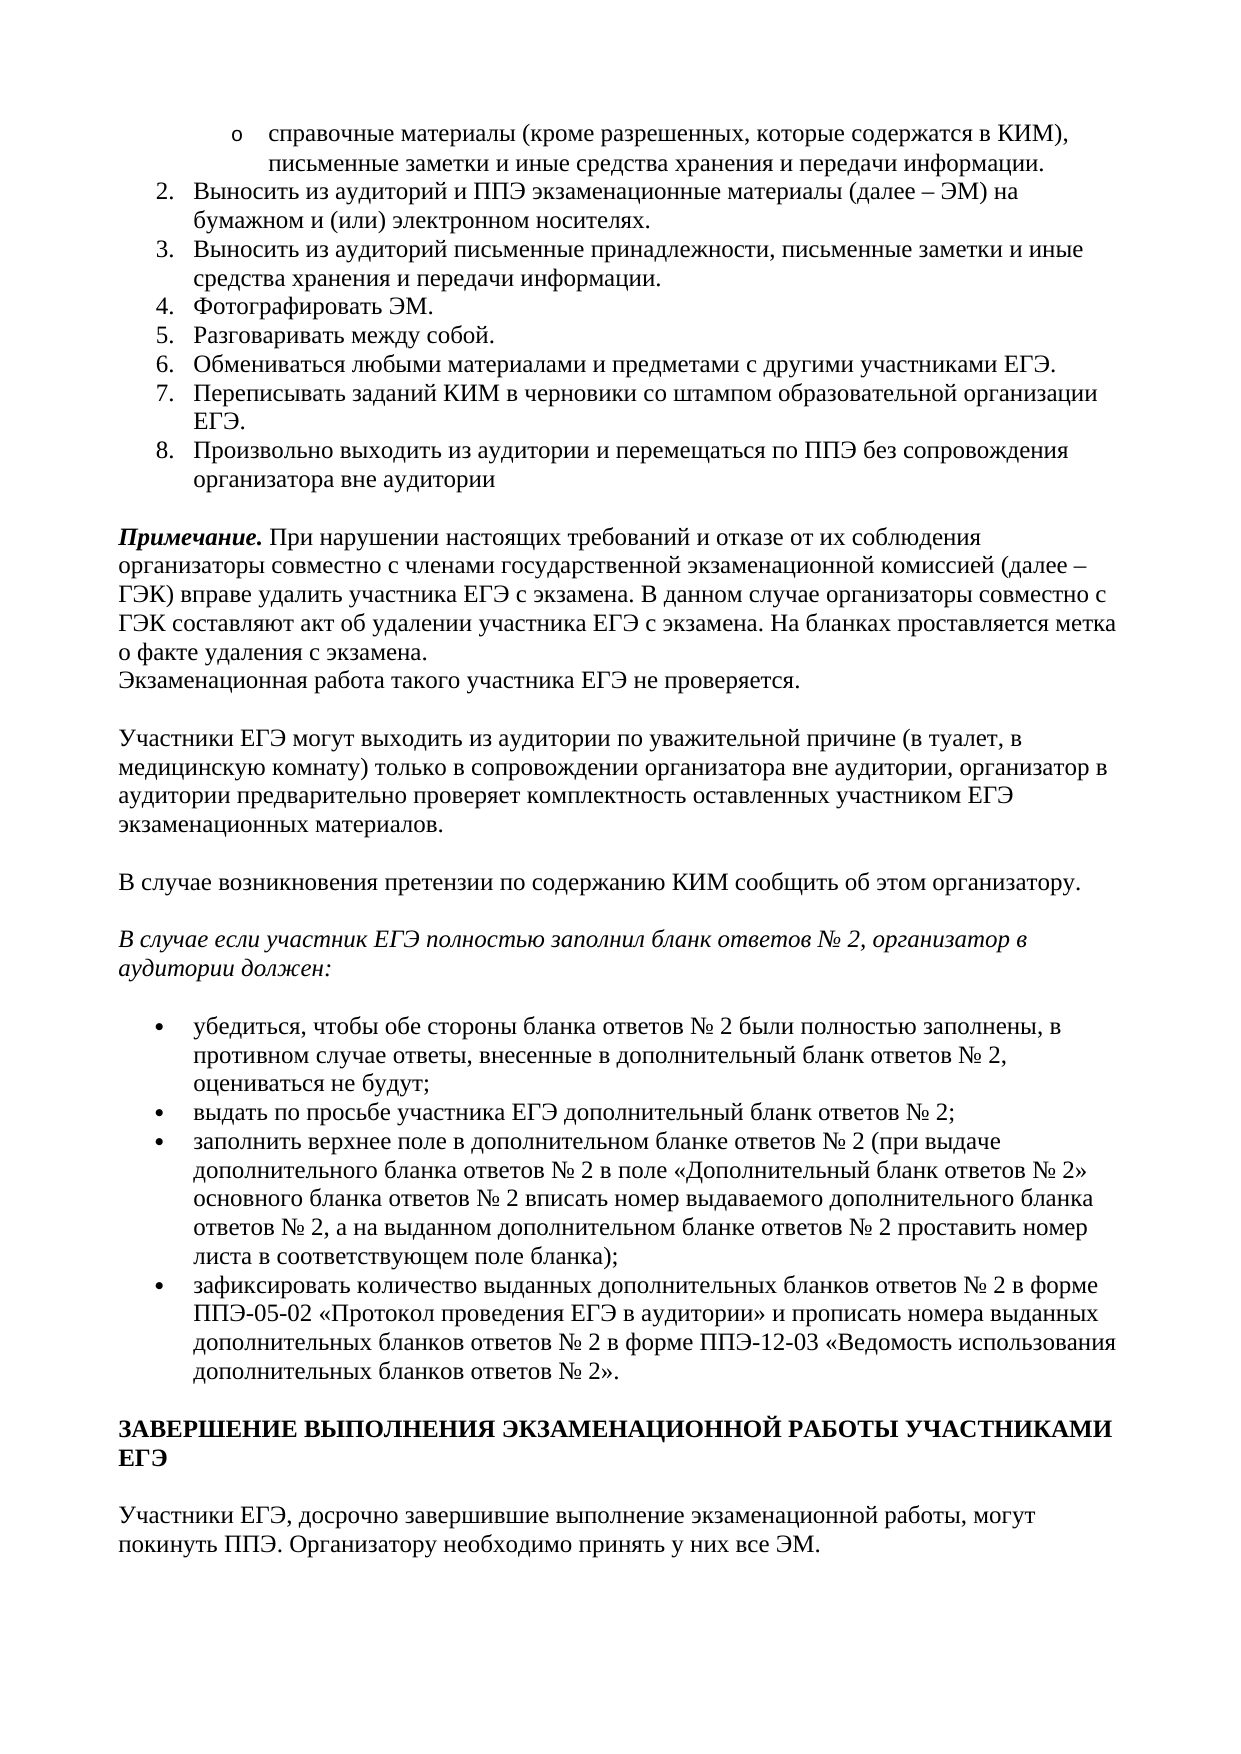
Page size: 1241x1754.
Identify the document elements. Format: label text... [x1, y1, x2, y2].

list Разговаривать между собой. [156, 320, 1122, 349]
list Выносить из аудиторий письменные принадлежности, письменные заметки и иные средства хранения и передачи информации. [156, 234, 1122, 291]
list зафиксировать количество выданных дополнительных бланков ответов № 2 в форме ППЭ-05-02 «Протокол проведения ЕГЭ в аудитории» и прописать номера выданных дополнительных бланков ответов № 2 в форме ППЭ-12-03 «Ведомость использования дополнительных бланков ответов № 2». [156, 1270, 1122, 1385]
list Фотографировать ЭМ. [156, 291, 1122, 320]
text ЗАВЕРШЕНИЕ ВЫПОЛНЕНИЯ ЭКЗАМЕНАЦИОННОЙ РАБОТЫ УЧАСТНИКАМИ ЕГЭ [118, 1414, 1122, 1471]
list Выносить из аудиторий и ППЭ экзаменационные материалы (далее – ЭМ) на бумажном и (или) электронном носителях. [156, 176, 1122, 234]
text Участники ЕГЭ, досрочно завершившие выполнение экзаменационной работы, могут покинуть ППЭ. Организатору необходимо принять у них все ЭМ. [118, 1501, 1122, 1558]
list убедиться, чтобы обе стороны бланка ответов № 2 были полностью заполнены, в противном случае ответы, внесенные в дополнительный бланк ответов № 2, оцениваться не будут; [156, 1011, 1122, 1097]
list заполнить верхнее поле в дополнительном бланке ответов № 2 (при выдаче дополнительного бланка ответов № 2 в поле «Дополнительный бланк ответов № 2» основного бланка ответов № 2 вписать номер выдаваемого дополнительного бланка ответов № 2, а на выданном дополнительном бланке ответов № 2 проставить номер листа в соответствующем поле бланка); [156, 1126, 1122, 1270]
list справочные материалы (кроме разрешенных, которые содержатся в КИМ), письменные заметки и иные средства хранения и передачи информации. [231, 118, 1122, 176]
text Примечание. При нарушении настоящих требований и отказе от их соблюдения организаторы совместно с членами государственной экзаменационной комиссией (далее – ГЭК) вправе удалить участника ЕГЭ с экзамена. В данном случае организаторы совместно с ГЭК составляют акт об удалении участника ЕГЭ с экзамена. На бланках проставляется метка о факте удаления с экзамена. Экзаменационная работа такого участника ЕГЭ не проверяется. Участники ЕГЭ могут выходить из аудитории по уважительной причине (в туалет, в медицинскую комнату) только в сопровождении организатора вне аудитории, организатор в аудитории предварительно проверяет комплектность оставленных участником ЕГЭ экзаменационных материалов. В случае возникновения претензии по содержанию КИМ сообщить об этом организатору. В случае если участник ЕГЭ полностью заполнил бланк ответов № 2, организатор в аудитории должен: [118, 522, 1122, 982]
list Произвольно выходить из аудитории и перемещаться по ППЭ без сопровождения организатора вне аудитории [156, 435, 1122, 493]
list Переписывать заданий КИМ в черновики со штампом образовательной организации ЕГЭ. [156, 378, 1122, 435]
list Обмениваться любыми материалами и предметами с другими участниками ЕГЭ. [156, 349, 1122, 378]
list выдать по просьбе участника ЕГЭ дополнительный бланк ответов № 2; [156, 1097, 1122, 1126]
